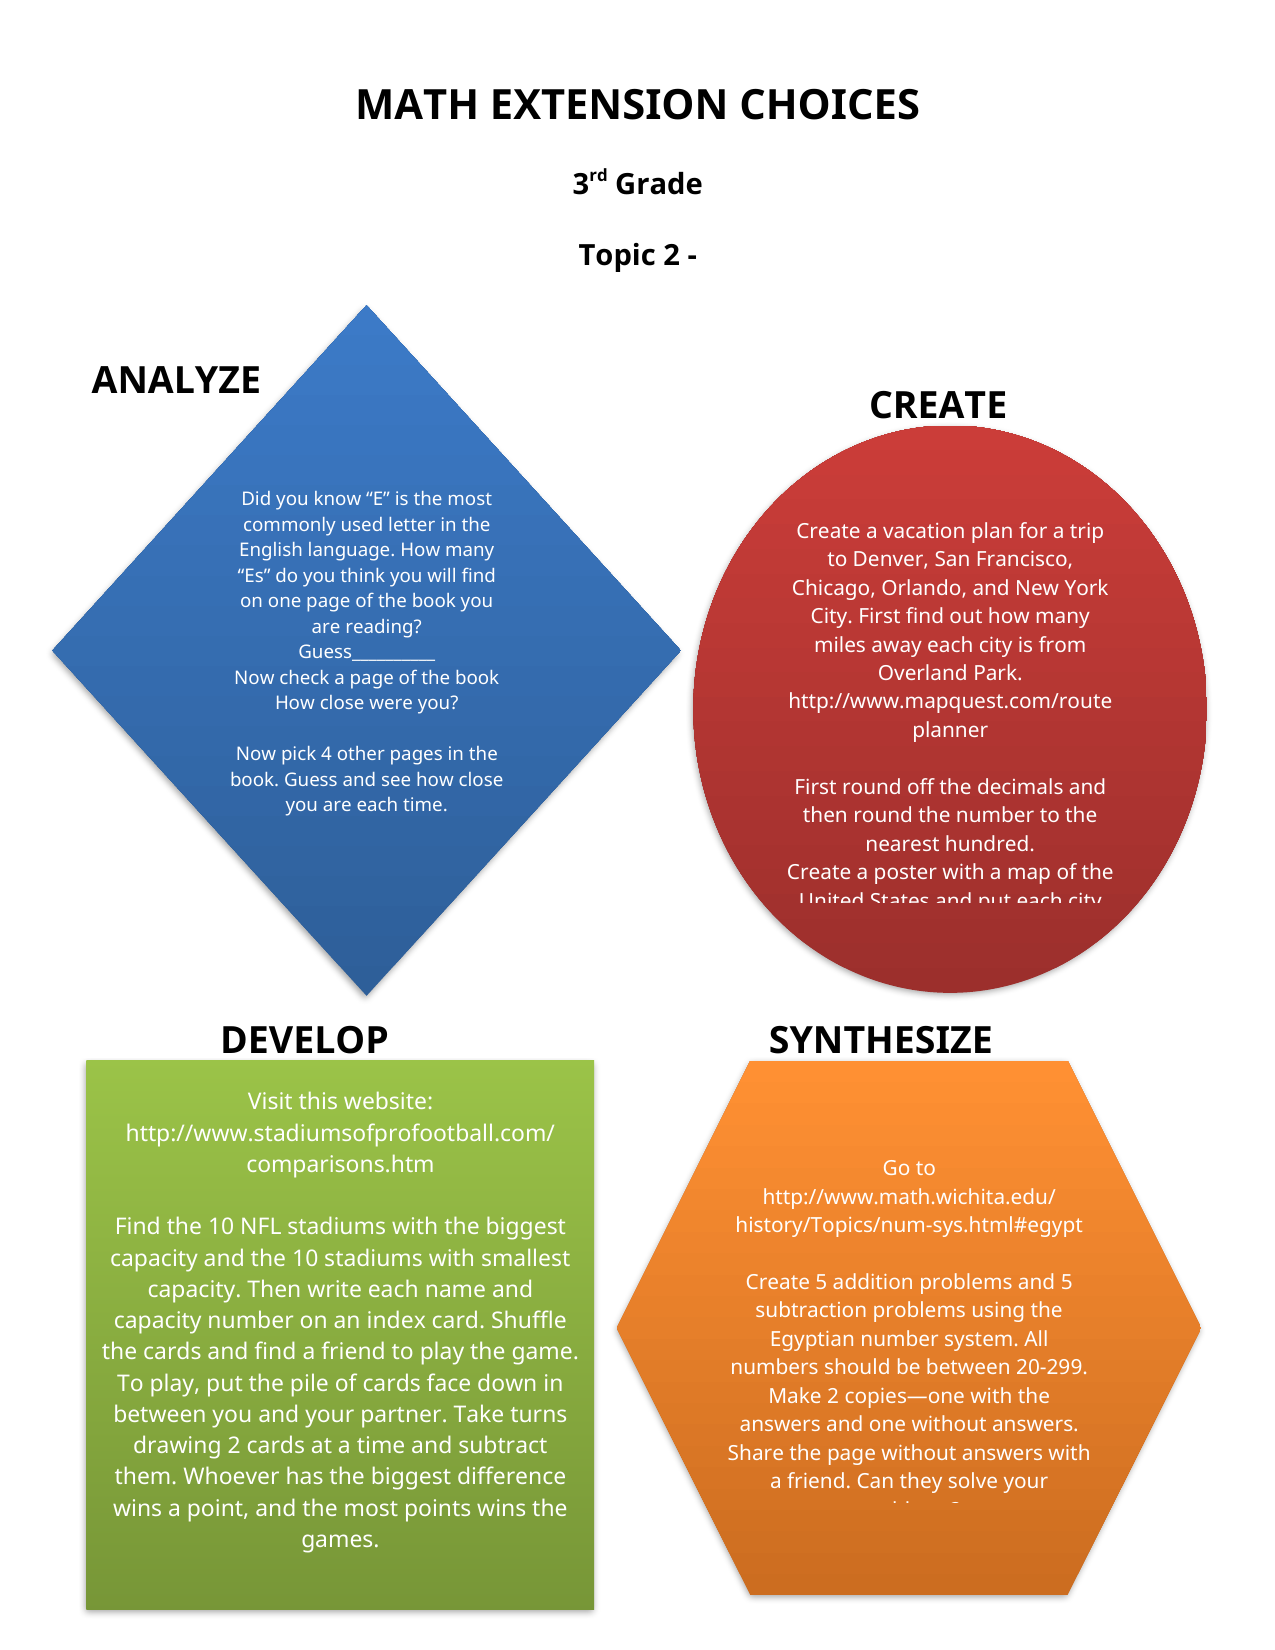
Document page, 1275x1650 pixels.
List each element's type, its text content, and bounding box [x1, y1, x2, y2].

text Topic 2 - [75, 234, 1200, 274]
text MATH EXTENSION CHOICES [75, 75, 1200, 132]
text 3rd Grade [75, 163, 1200, 203]
